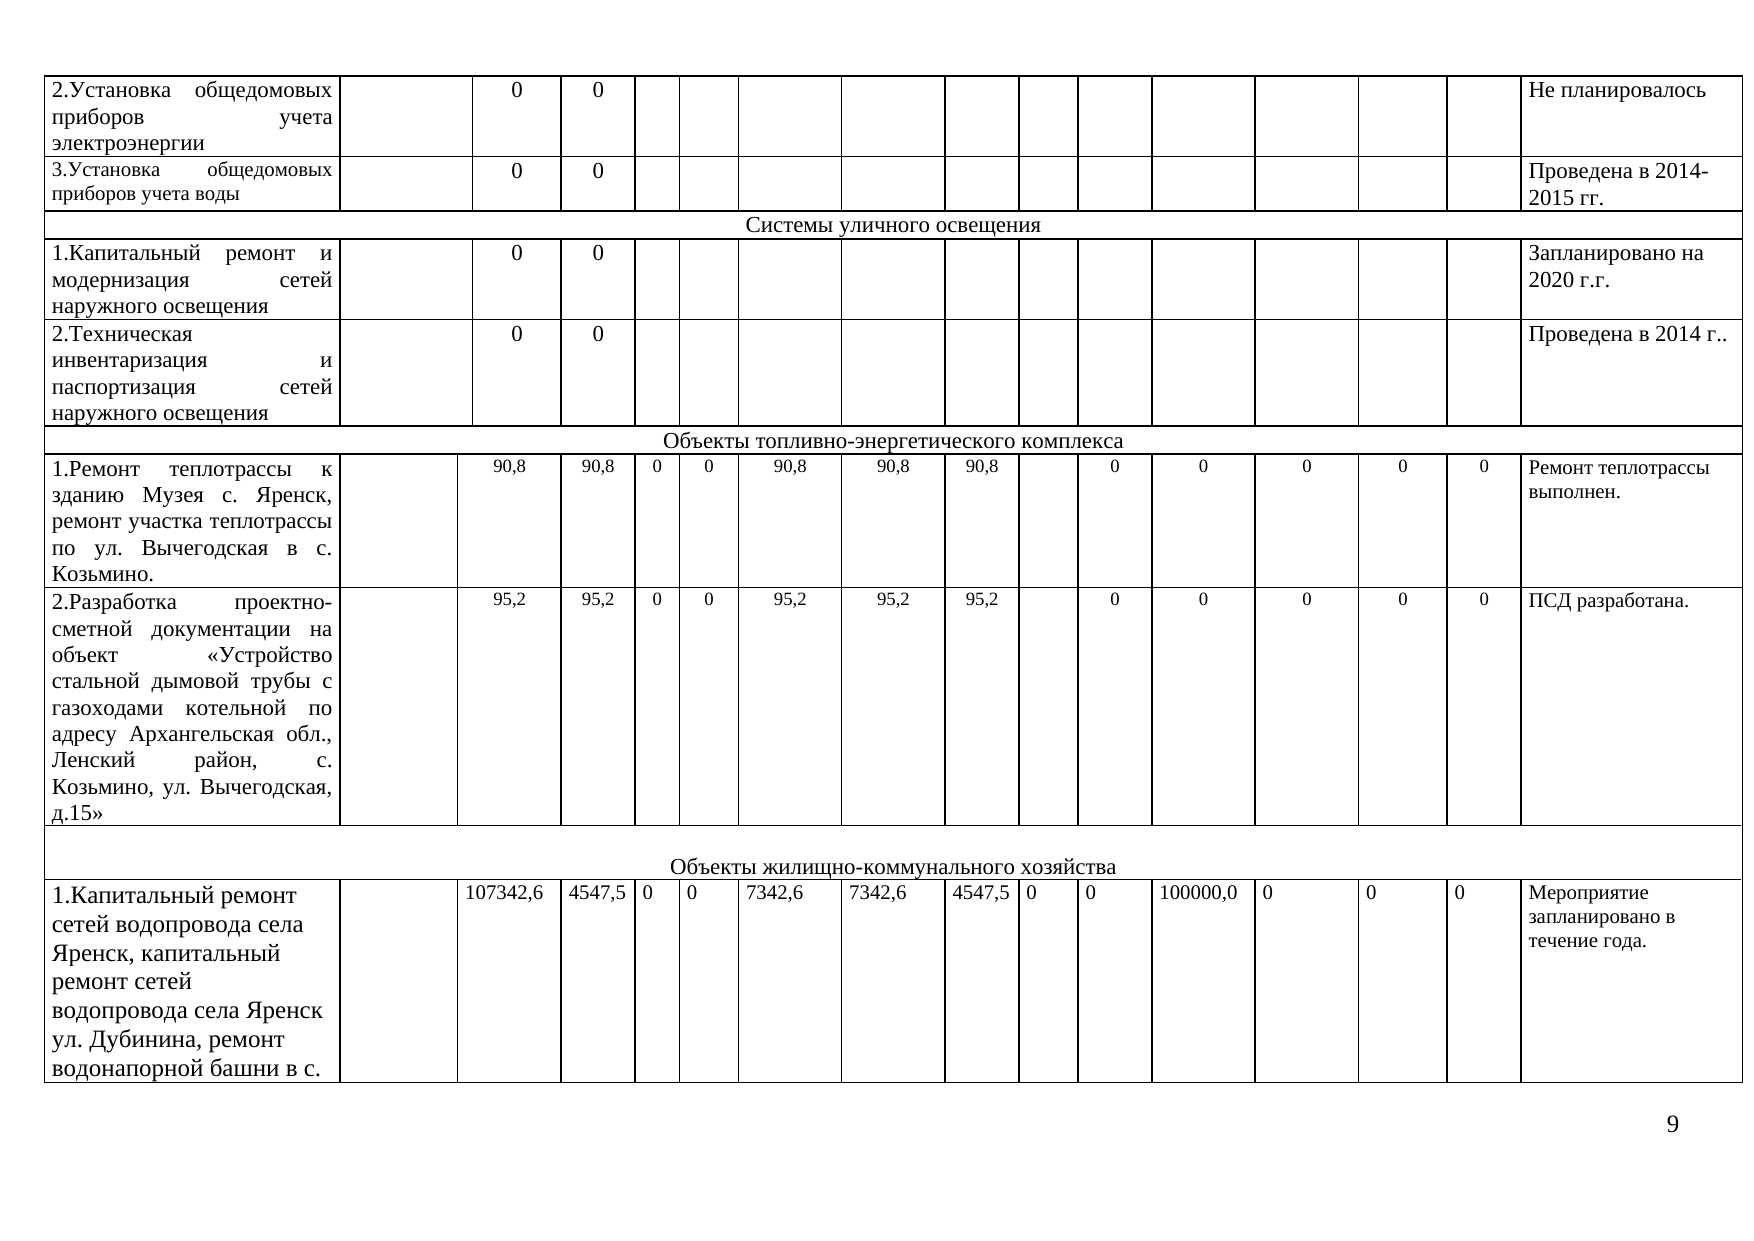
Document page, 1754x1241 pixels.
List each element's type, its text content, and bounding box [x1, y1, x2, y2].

table_cell [946, 240, 1018, 318]
table_cell 0 [1359, 588, 1446, 825]
table_cell 95,2 [739, 588, 841, 825]
table_cell [636, 240, 679, 318]
table_cell [341, 240, 472, 318]
table_cell 3.Установка общедомовых приборов учета воды [45, 157, 339, 210]
table_cell [341, 77, 472, 156]
table_cell [636, 320, 679, 425]
table_cell 90,8 [739, 455, 841, 587]
table_cell Запланировано на 2020 г.г. [1522, 240, 1742, 318]
table_cell [636, 157, 679, 210]
table_cell [1020, 455, 1077, 587]
table_cell Не планировалось [1522, 77, 1742, 156]
table_cell [341, 157, 472, 210]
table_cell 0 [473, 77, 560, 156]
table_cell [341, 455, 457, 587]
table_cell [680, 77, 738, 156]
table_cell 2.Установка общедомовых приборов учета электроэнергии [45, 77, 339, 156]
table_cell 0 [562, 240, 634, 318]
table_cell [1256, 157, 1358, 210]
table_cell 2.Техническая инвентаризация и паспортизация сетей наружного освещения [45, 320, 339, 425]
table_cell [1153, 320, 1254, 425]
table_cell 1.Ремонт теплотрассы к зданию Музея с. Яренск, ремонт участка теплотрассы по ул. Вычегодская в с. Козьмино. [45, 455, 339, 587]
table_cell [680, 157, 738, 210]
table_cell 4547,5 [562, 880, 634, 1081]
table_cell 4547,5 [946, 880, 1018, 1081]
table_cell 90,8 [946, 455, 1018, 587]
table_cell 95,2 [458, 588, 560, 825]
table_cell 0 [680, 455, 738, 587]
table_cell [1359, 157, 1446, 210]
table_cell 0 [680, 880, 738, 1081]
table_cell Ремонт теплотрассы выполнен. [1522, 455, 1742, 587]
table_cell [842, 320, 944, 425]
table_cell 0 [473, 157, 560, 210]
table_cell [946, 77, 1018, 156]
table_cell [1153, 157, 1254, 210]
table_cell 100000,0 [1153, 880, 1254, 1081]
table_cell Объекты топливно-энергетического комплекса [45, 427, 1742, 453]
table_cell 107342,6 [458, 880, 560, 1081]
table_cell 0 [1256, 455, 1358, 587]
table_cell [1079, 240, 1151, 318]
table_cell [680, 240, 738, 318]
table_cell [739, 320, 841, 425]
table_cell 0 [473, 240, 560, 318]
table_cell Проведена в 2014 г.. [1522, 320, 1742, 425]
table_cell [1359, 77, 1446, 156]
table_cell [1522, 879, 1742, 1081]
table_cell 90,8 [842, 455, 944, 587]
table_cell 0 [1020, 880, 1077, 1081]
table_cell 0 [1079, 455, 1151, 587]
table_cell [1079, 320, 1151, 425]
table_cell [680, 320, 738, 425]
table_cell [1153, 77, 1254, 156]
table_cell [1448, 240, 1520, 318]
table_cell 0 [1153, 588, 1254, 825]
table_cell [1256, 240, 1358, 318]
table_cell 95,2 [562, 588, 634, 825]
table_cell 0 [1256, 880, 1358, 1081]
table_cell [739, 240, 841, 318]
table_cell 0 [1448, 588, 1520, 825]
table_cell [1448, 320, 1520, 425]
table_cell 0 [1256, 588, 1358, 825]
table_cell [739, 157, 841, 210]
table_cell [946, 320, 1018, 425]
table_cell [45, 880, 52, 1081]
table_cell [1079, 157, 1151, 210]
table_cell [341, 320, 472, 425]
table_cell 0 [636, 880, 679, 1081]
table_cell 95,2 [842, 588, 944, 825]
table_cell 0 [562, 320, 634, 425]
table_cell 95,2 [946, 588, 1018, 825]
table_cell 7342,6 [842, 880, 944, 1081]
table_cell ПСД разработана. [1522, 588, 1742, 825]
table_cell [1020, 588, 1077, 825]
table_cell [636, 77, 679, 156]
table_cell Системы уличного освещения [45, 212, 1742, 238]
table_cell [946, 157, 1018, 210]
table_cell 1.Капитальный ремонт и модернизация сетей наружного освещения [45, 240, 339, 318]
table_cell 0 [562, 157, 634, 210]
table_cell 0 [636, 455, 679, 587]
table_cell [1256, 77, 1358, 156]
table_cell 0 [1448, 455, 1520, 587]
table_cell Проведена в 2014-2015 гг. [1522, 157, 1742, 210]
table_cell 0 [473, 320, 560, 425]
table_cell 0 [1359, 880, 1446, 1081]
table_cell 2.Разработка проектно-сметной документации на объект «Устройство стальной дымовой трубы с газоходами котельной по адресу Архангельская обл., Ленский район, с. Козьмино, ул. Вычегодская, д.15» [45, 588, 339, 825]
table_cell 0 [1448, 880, 1520, 1081]
table_cell [1359, 320, 1446, 425]
table_cell 0 [680, 588, 738, 825]
table_cell 0 [1153, 455, 1254, 587]
table_cell [1020, 157, 1077, 210]
table_cell 0 [1079, 880, 1151, 1081]
table_cell [341, 588, 457, 825]
table_cell [842, 77, 944, 156]
table_cell [1020, 77, 1077, 156]
table_cell [1448, 77, 1520, 156]
table_cell 0 [562, 77, 634, 156]
table_cell 0 [1079, 588, 1151, 825]
table_cell [1153, 240, 1254, 318]
table_cell [1256, 320, 1358, 425]
table_cell [842, 157, 944, 210]
table_cell 0 [1359, 455, 1446, 587]
table_cell [1079, 77, 1151, 156]
table_cell 90,8 [458, 455, 560, 587]
table_cell [842, 240, 944, 318]
table_cell [1020, 320, 1077, 425]
table_cell 7342,6 [739, 880, 841, 1081]
table_cell Объекты жилищно-коммунального хозяйства [45, 825, 1742, 879]
table_cell 0 [636, 588, 679, 825]
table_cell 90,8 [562, 455, 634, 587]
table_cell [341, 880, 457, 1081]
table_cell [1359, 240, 1446, 318]
table_cell [1448, 157, 1520, 210]
table_cell [739, 77, 841, 156]
table_cell [1020, 240, 1077, 318]
